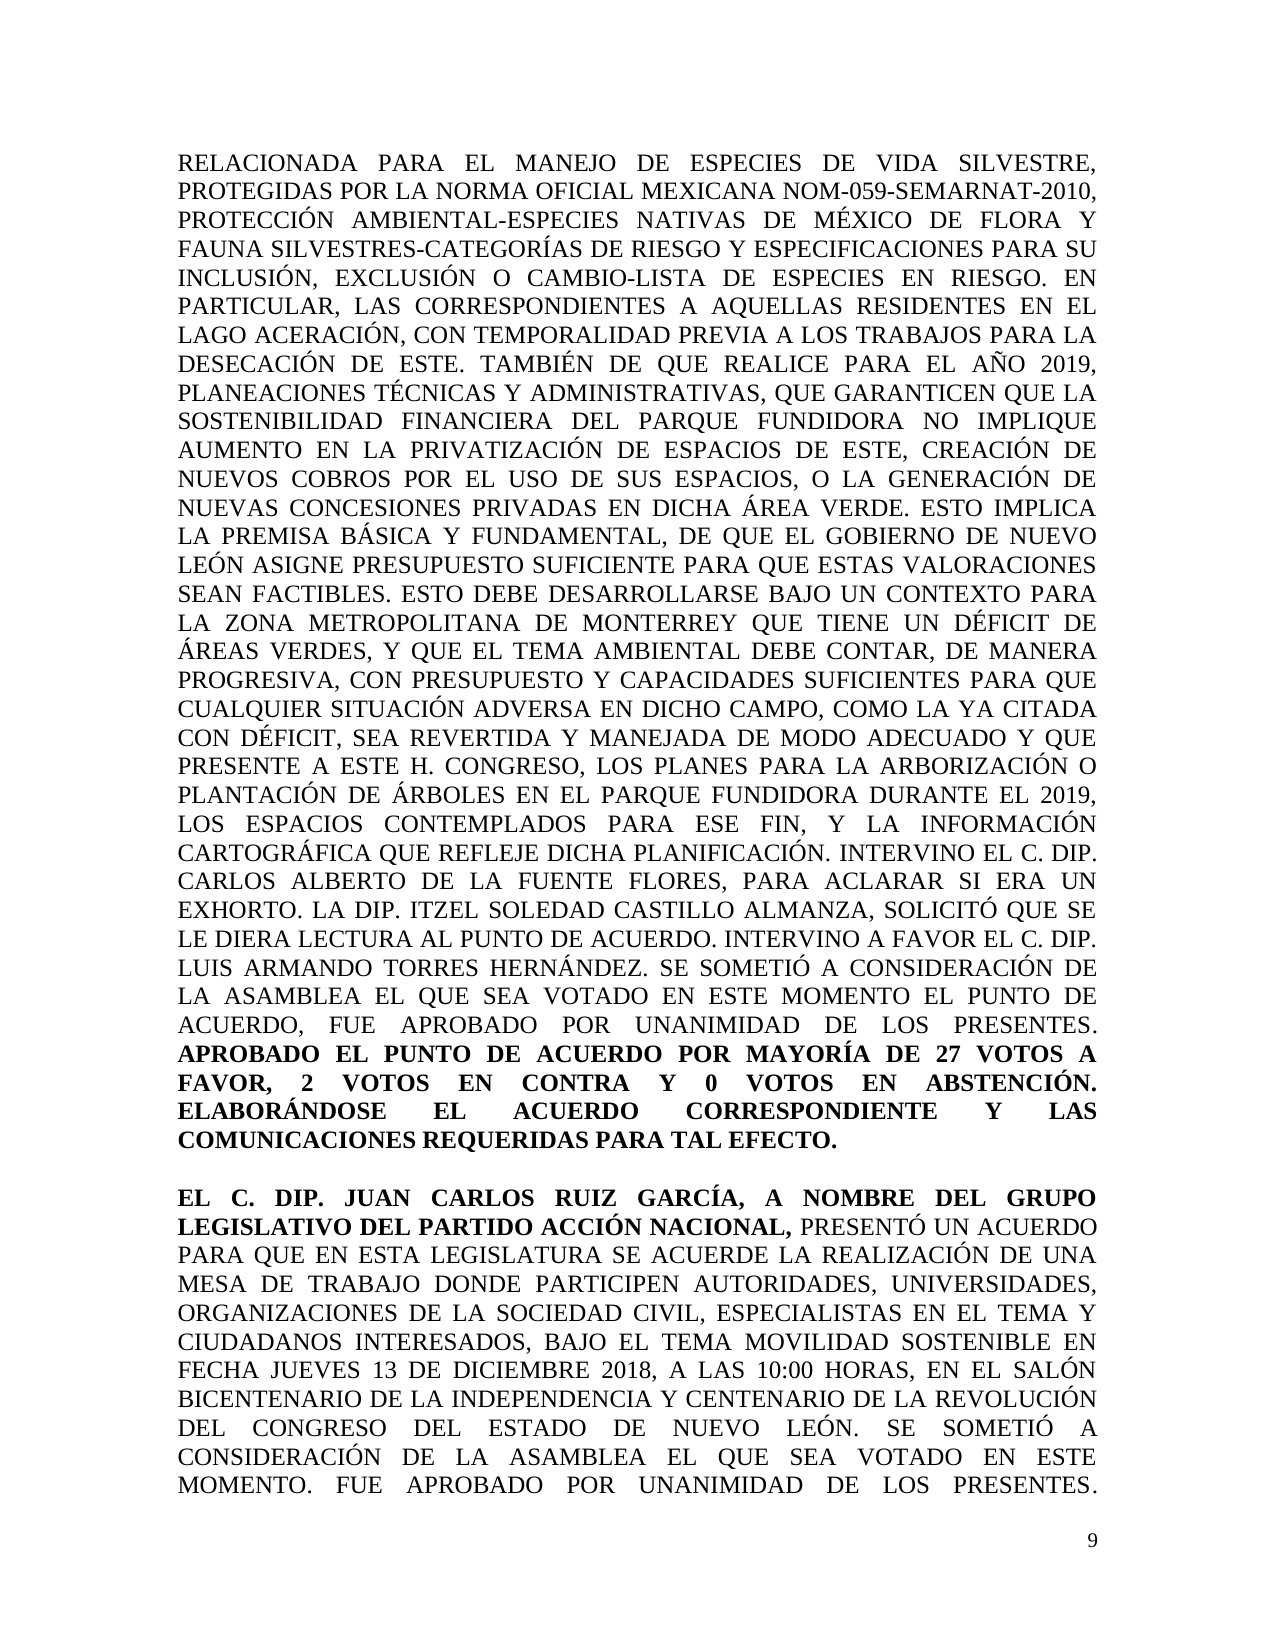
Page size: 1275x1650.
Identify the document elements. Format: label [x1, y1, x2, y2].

text [177, 148, 1098, 1154]
text [177, 1183, 1098, 1499]
